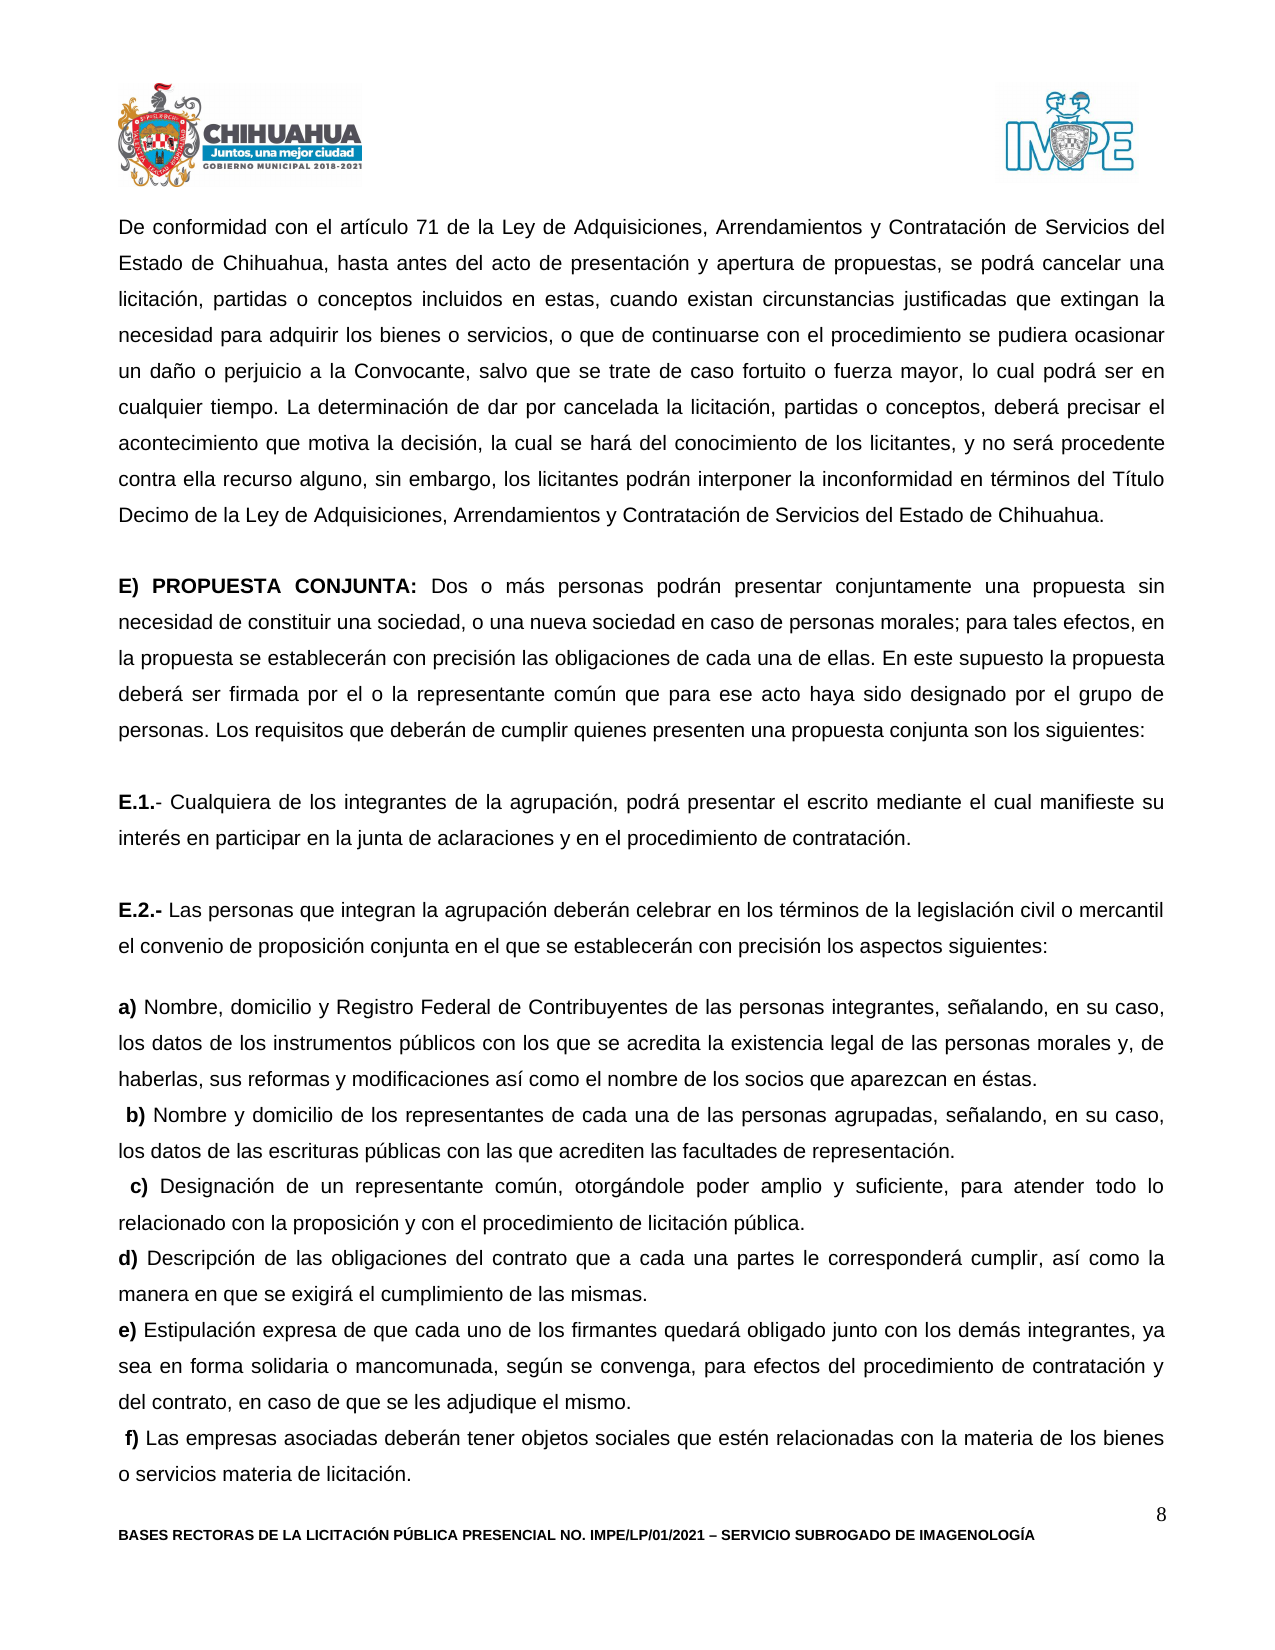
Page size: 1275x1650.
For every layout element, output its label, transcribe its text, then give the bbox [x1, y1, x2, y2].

text b) Nombre y domicilio de los representantes de cada una de las personas agrupadas, señalando, en su caso, los datos de las escrituras públicas con las que acrediten las facultades de representación. [118, 1102, 1166, 1162]
picture [316, 148, 353, 156]
text d) Descripción de las obligaciones del contrato que a cada una partes le corresponderá cumplir, así como la manera en que se exigirá el cumplimiento de las mismas. [118, 1246, 1166, 1306]
text E) PROPUESTA CONJUNTA: Dos o más personas podrán presentar conjuntamente una propuesta sin necesidad de constituir una sociedad, o una nueva sociedad en caso de personas morales; para tales efectos, en la propuesta se establecerán con precisión las obligaciones de cada una de ellas. En este supuesto la propuesta deberá ser firmada por el o la representante común que para ese acto haya sido designado por el grupo de personas. Los requisitos que deberán de cumplir quienes presenten una propuesta conjunta son los siguientes: [118, 574, 1166, 742]
picture [118, 83, 362, 187]
text E.2.- Las personas que integran la agrupación deberán celebrar en los términos de la legislación civil o mercantil el convenio de proposición conjunta en el que se establecerán con precisión los aspectos siguientes: [118, 898, 1166, 958]
text E.1.- Cualquiera de los integrantes de la agrupación, podrá presentar el escrito mediante el cual manifieste su interés en participar en la junta de aclaraciones y en el procedimiento de contratación. [118, 790, 1166, 850]
text f) Las empresas asociadas deberán tener objetos sociales que estén relacionadas con la materia de los bienes o servicios materia de licitación. [118, 1426, 1166, 1486]
picture [995, 82, 1140, 183]
picture [256, 151, 276, 156]
picture [212, 149, 252, 157]
text c) Designación de un representante común, otorgándole poder amplio y suficiente, para atender todo lo relacionado con la proposición y con el procedimiento de licitación pública. [118, 1174, 1166, 1234]
text a) Nombre, domicilio y Registro Federal de Contribuyentes de las personas integrantes, señalando, en su caso, los datos de los instrumentos públicos con los que se acredita la existencia legal de las personas morales y, de haberlas, sus reformas y modificaciones así como el nombre de los socios que aparezcan en éstas. [118, 995, 1166, 1091]
text e) Estipulación expresa de que cada uno de los firmantes quedará obligado junto con los demás integrantes, ya sea en forma solidaria o mancomunada, según se convenga, para efectos del procedimiento de contratación y del contrato, en caso de que se les adjudique el mismo. [118, 1318, 1166, 1414]
text De conformidad con el artículo 71 de la Ley de Adquisiciones, Arrendamientos y Contratación de Servicios del Estado de Chihuahua, hasta antes del acto de presentación y apertura de propuestas, se podrá cancelar una licitación, partidas o conceptos incluidos en estas, cuando existan circunstancias justificadas que extingan la necesidad para adquirir los bienes o servicios, o que de continuarse con el procedimiento se pudiera ocasionar un daño o perjuicio a la Convocante, salvo que se trate de caso fortuito o fuerza mayor, lo cual podrá ser en cualquier tiempo. La determinación de dar por cancelada la licitación, partidas o conceptos, deberá precisar el acontecimiento que motiva la decisión, la cual se hará del conocimiento de los licitantes, y no será procedente contra ella recurso alguno, sin embargo, los licitantes podrán interponer la inconformidad en términos del Título Decimo de la Ley de Adquisiciones, Arrendamientos y Contratación de Servicios del Estado de Chihuahua. [118, 215, 1166, 526]
